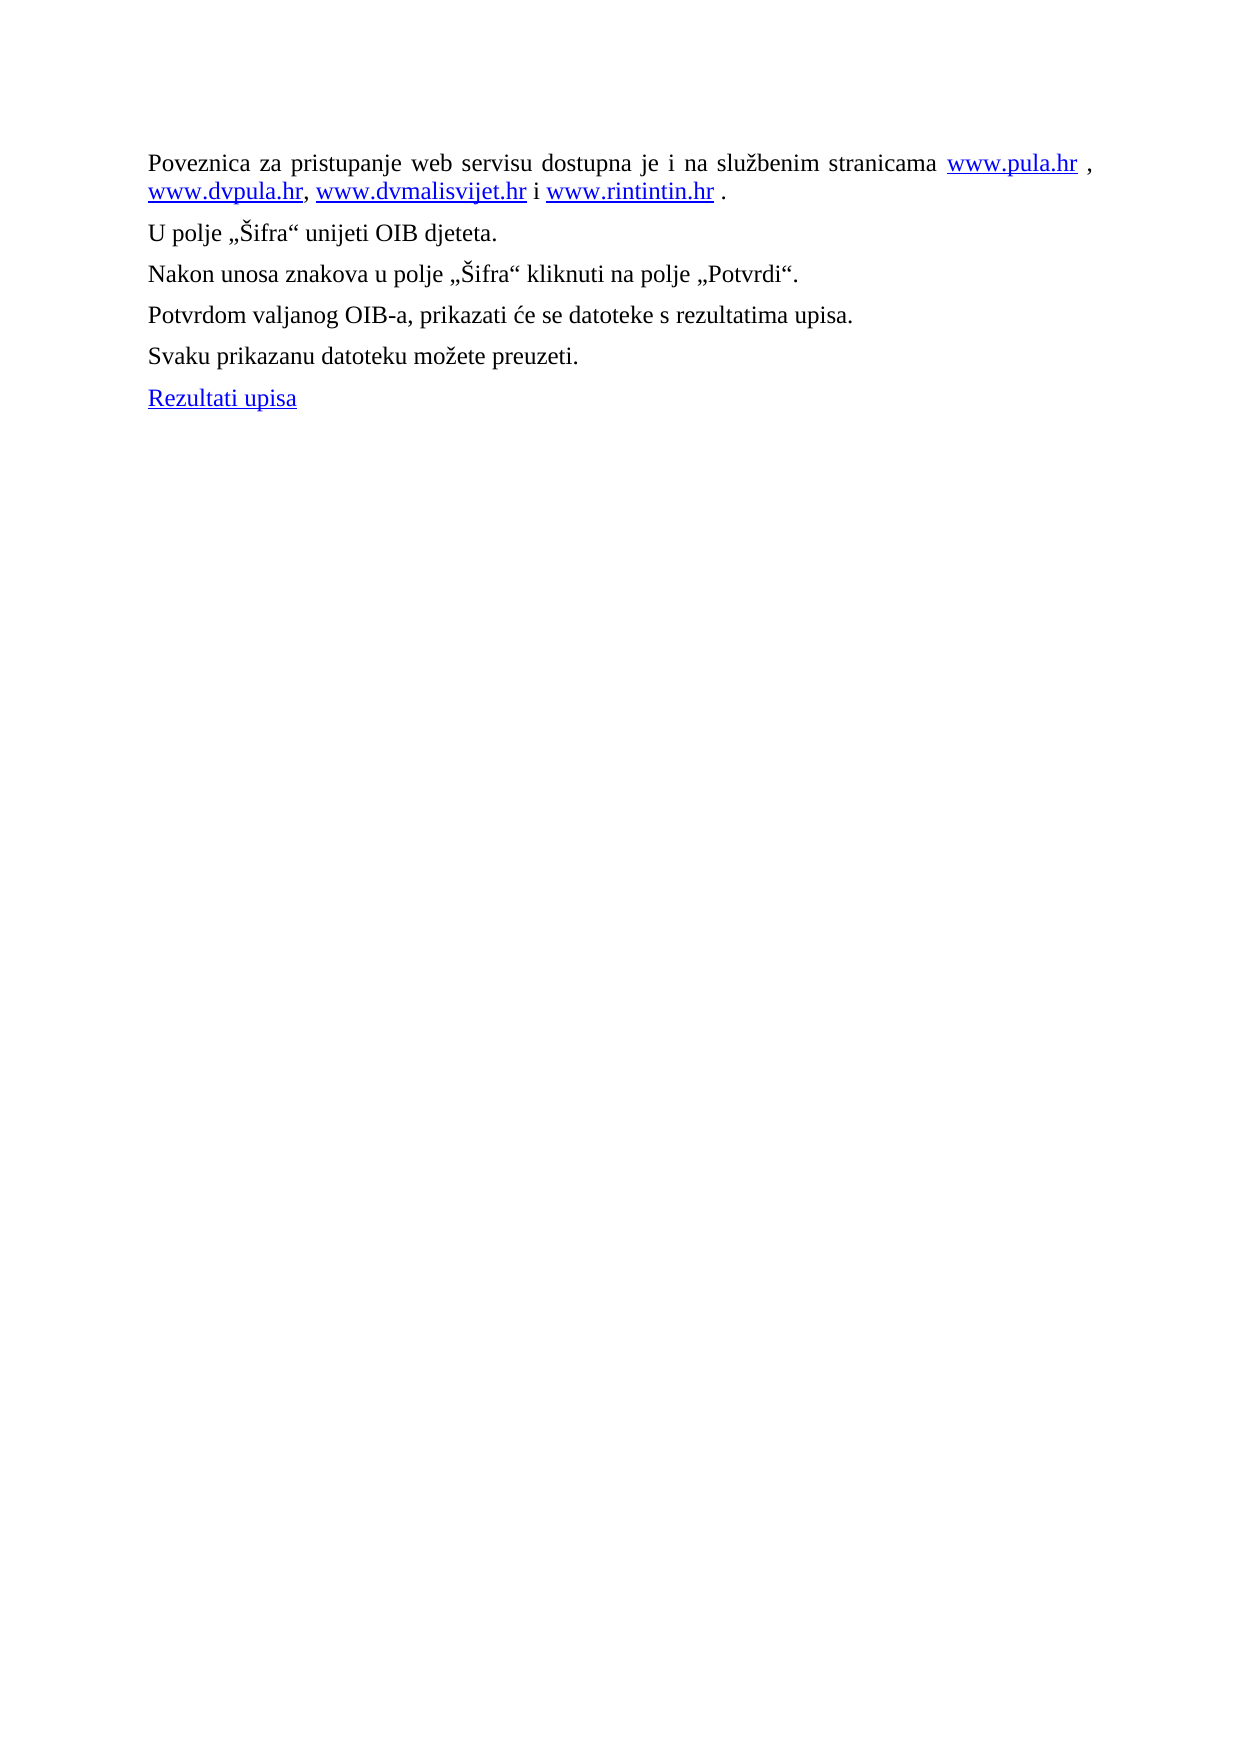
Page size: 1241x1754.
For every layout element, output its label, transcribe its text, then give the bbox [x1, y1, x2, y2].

text Potvrdom valjanog OIB-a, prikazati će se datoteke s rezultatima upisa. [148, 300, 1093, 329]
text U polje „Šifra“ unijeti OIB djeteta. [148, 218, 1093, 246]
text Nakon unosa znakova u polje „Šifra“ kliknuti na polje „Potvrdi“. [148, 259, 1093, 288]
text Rezultati upisa [148, 383, 1093, 411]
text Poveznica za pristupanje web servisu dostupna je i na službenim stranicama www.pula.hr , www.dvpula.hr, www.dvmalisvijet.hr i www.rintintin.hr . [148, 148, 1093, 205]
text Svaku prikazanu datoteku možete preuzeti. [148, 341, 1093, 370]
